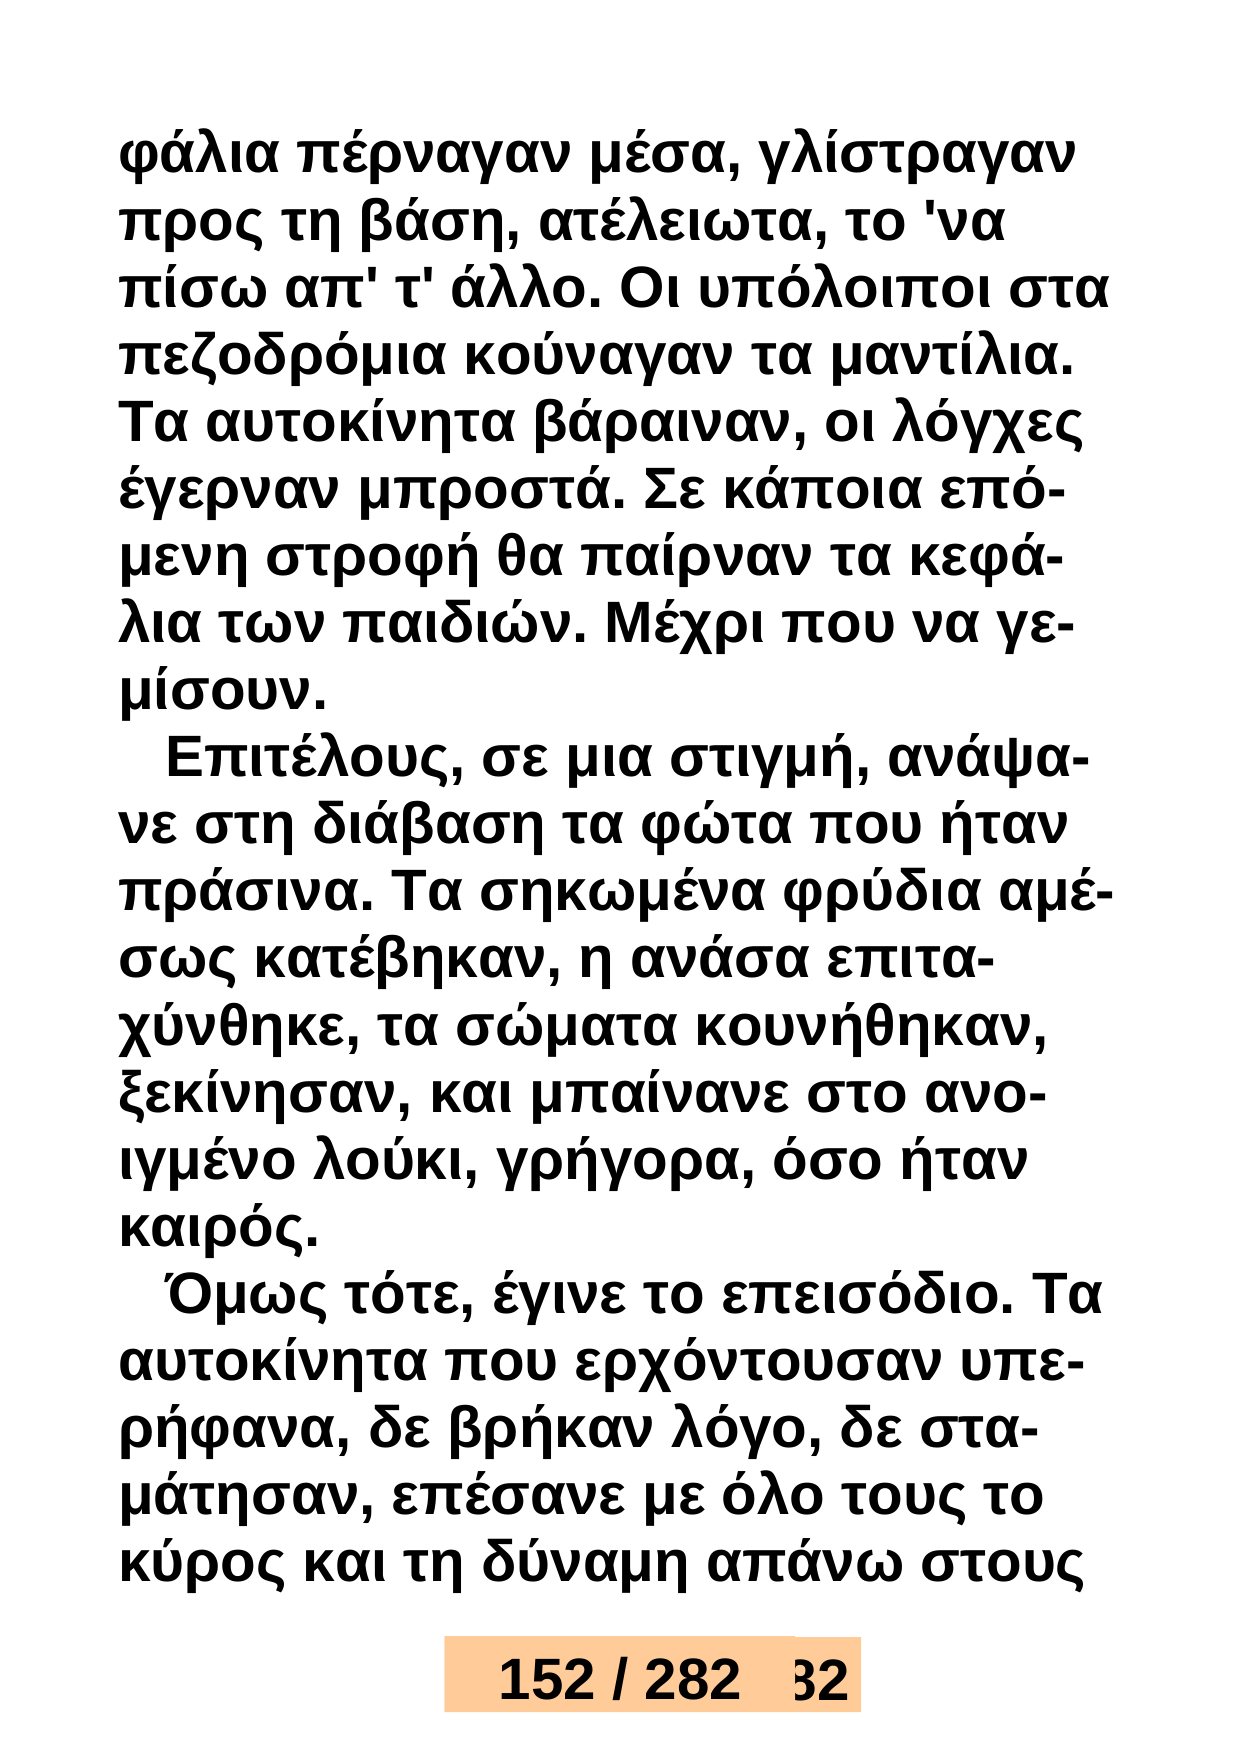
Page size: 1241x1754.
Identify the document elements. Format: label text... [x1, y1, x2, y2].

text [118, 1258, 1122, 1594]
text Επιτέλους, σε μια στιγμή, ανάψα-νε στη διάβαση τα φώτα που ήταν πράσινα. Τα σηκωμένα φρύδια αμέ-σως κατέβηκαν, η ανάσα επιτα-χύνθηκε, τα σώματα κουνήθηκαν, ξεκίνησαν, και μπαίνανε στο ανο-ιγμένο λούκι, γρήγορα, όσο ήταν καιρός. [118, 722, 1122, 1258]
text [118, 118, 1122, 722]
